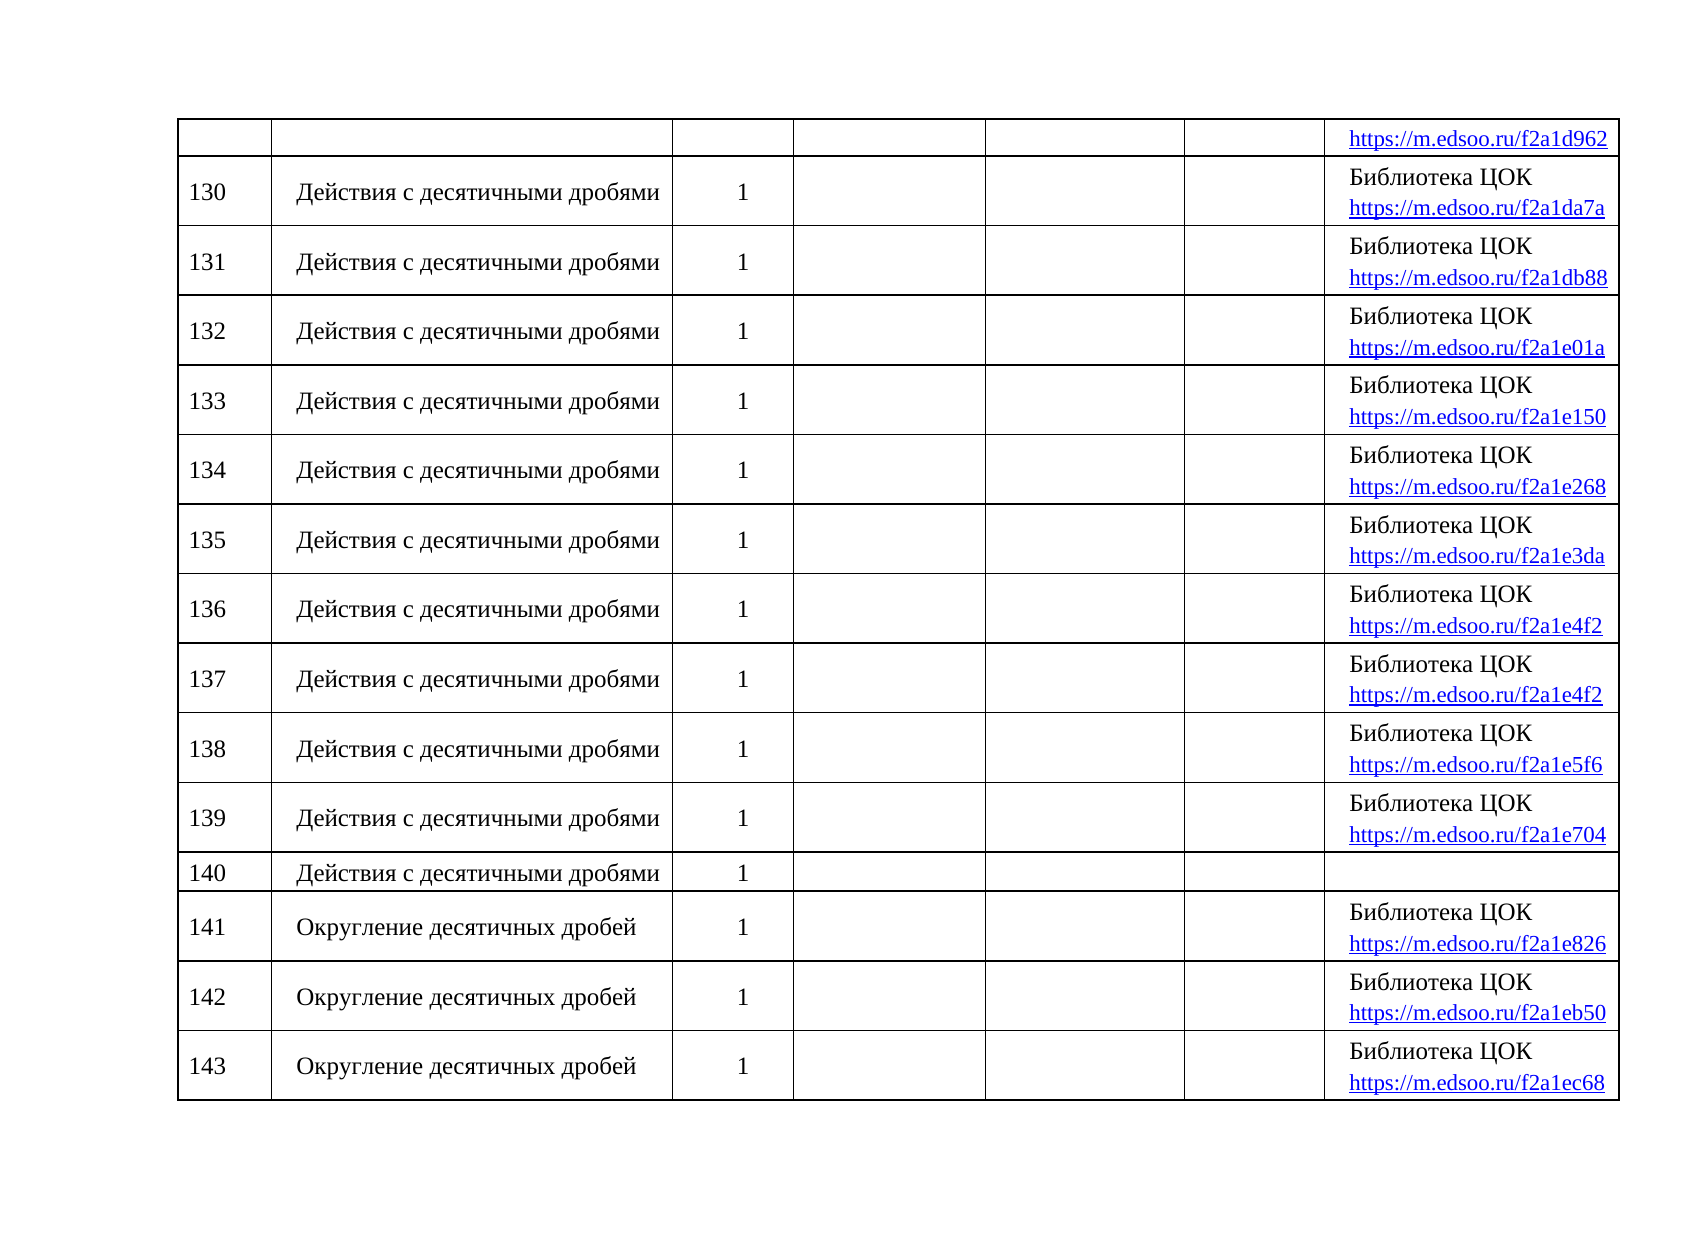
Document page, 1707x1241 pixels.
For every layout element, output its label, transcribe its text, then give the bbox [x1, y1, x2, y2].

table_cell [986, 505, 1184, 573]
table_cell Библиотека ЦОК https://m.edsoo.ru/f2a1e268 [1325, 435, 1618, 503]
table_cell [1185, 226, 1324, 294]
table_cell 1 [673, 574, 793, 642]
table_cell [794, 366, 985, 433]
table_cell Действия с десятичными дробями [272, 435, 672, 503]
table_cell 1 [673, 296, 793, 364]
table_cell Действия с десятичными дробями [272, 505, 672, 573]
table_cell [986, 435, 1184, 503]
table_cell Округление десятичных дробей [272, 962, 672, 1029]
table_cell 141 [179, 892, 271, 960]
table_cell Библиотека ЦОК https://m.edsoo.ru/f2a1eb50 [1325, 962, 1618, 1029]
table_cell [794, 574, 985, 642]
table_cell 1 [673, 120, 793, 155]
table_cell [986, 226, 1184, 294]
table_cell 1 [673, 157, 793, 225]
table_cell Библиотека ЦОК https://m.edsoo.ru/f2a1e3da [1325, 505, 1618, 573]
table_cell [794, 962, 985, 1029]
table_cell 135 [179, 505, 271, 573]
table_cell 140 [179, 853, 271, 890]
table_cell Библиотека ЦОК https://m.edsoo.ru/f2a1e704 [1325, 783, 1618, 851]
table_cell [986, 120, 1184, 155]
table_cell [1185, 296, 1324, 364]
table_cell [1185, 1031, 1324, 1099]
table_cell 132 [179, 296, 271, 364]
table_cell 1 [673, 226, 793, 294]
table_cell Действия с десятичными дробями [272, 783, 672, 851]
table_cell Действия с десятичными дробями [272, 853, 672, 890]
table_cell 1 [673, 713, 793, 781]
table_cell [1185, 962, 1324, 1029]
table_cell Библиотека ЦОК https://m.edsoo.ru/f2a1db88 [1325, 226, 1618, 294]
table_cell Действия с десятичными дробями [272, 366, 672, 433]
table_cell Библиотека ЦОК https://m.edsoo.ru/f2a1e4f2 [1325, 644, 1618, 712]
table_cell Библиотека ЦОК https://m.edsoo.ru/f2a1e5f6 [1325, 713, 1618, 781]
table_cell [794, 435, 985, 503]
table_cell 1 [673, 644, 793, 712]
table_cell [986, 962, 1184, 1029]
table_cell 1 [673, 962, 793, 1029]
table_cell Действия с десятичными дробями [272, 157, 672, 225]
table_cell [986, 713, 1184, 781]
table_cell [986, 574, 1184, 642]
table_cell [1185, 644, 1324, 712]
table_cell Библиотека ЦОК https://m.edsoo.ru/f2a1e826 [1325, 892, 1618, 960]
table_cell [1185, 853, 1324, 890]
table_cell [1185, 435, 1324, 503]
table_cell [1185, 366, 1324, 433]
table_cell Действия с десятичными дробями [272, 296, 672, 364]
table_cell 137 [179, 644, 271, 712]
table_cell 136 [179, 574, 271, 642]
table_cell 130 [179, 157, 271, 225]
table_cell [1185, 120, 1324, 155]
table_cell Действия с десятичными дробями [272, 226, 672, 294]
table_cell 143 [179, 1031, 271, 1099]
table_cell [794, 226, 985, 294]
table_cell [1185, 713, 1324, 781]
table_cell 139 [179, 783, 271, 851]
table_cell [986, 157, 1184, 225]
table_cell Округление десятичных дробей [272, 892, 672, 960]
table_cell 131 [179, 226, 271, 294]
table_cell [986, 1031, 1184, 1099]
table_cell [794, 120, 985, 155]
table_cell Библиотека ЦОК https://m.edsoo.ru/f2a1e4f2 [1325, 574, 1618, 642]
table_cell 1 [673, 783, 793, 851]
table_cell 129 [179, 120, 271, 155]
table_cell [986, 892, 1184, 960]
table_cell 1 [673, 505, 793, 573]
table_cell [1185, 892, 1324, 960]
table_cell Действия с десятичными дробями [272, 644, 672, 712]
table_cell 1 [673, 435, 793, 503]
table_cell [794, 853, 985, 890]
table_cell 1 [673, 892, 793, 960]
table_cell Действия с десятичными дробями [272, 713, 672, 781]
table_cell 1 [673, 853, 793, 890]
table_cell [986, 366, 1184, 433]
table_cell Действия с десятичными дробями [272, 574, 672, 642]
table_cell Библиотека ЦОК https://m.edsoo.ru/f2a1e150 [1325, 366, 1618, 433]
table_cell [794, 892, 985, 960]
table_cell 133 [179, 366, 271, 433]
table_cell Библиотека ЦОК https://m.edsoo.ru/f2a1da7a [1325, 157, 1618, 225]
table_cell [986, 783, 1184, 851]
table_cell 142 [179, 962, 271, 1029]
table_cell [986, 296, 1184, 364]
table_cell Библиотека ЦОК https://m.edsoo.ru/f2a1ec68 [1325, 1031, 1618, 1099]
table_cell 134 [179, 435, 271, 503]
table_cell 1 [673, 1031, 793, 1099]
table_cell 138 [179, 713, 271, 781]
table_cell [794, 783, 985, 851]
table_cell [794, 157, 985, 225]
table_cell [794, 644, 985, 712]
table_cell [1325, 853, 1618, 890]
table_cell [794, 713, 985, 781]
table_cell [986, 644, 1184, 712]
table_cell [794, 505, 985, 573]
table_cell [1185, 783, 1324, 851]
table_cell [1185, 505, 1324, 573]
table_cell [986, 853, 1184, 890]
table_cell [1325, 120, 1618, 155]
table_cell [1185, 157, 1324, 225]
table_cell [272, 1031, 672, 1099]
table_cell Библиотека ЦОК https://m.edsoo.ru/f2a1e01a [1325, 296, 1618, 364]
table_cell [1185, 574, 1324, 642]
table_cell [272, 120, 672, 155]
table_cell [794, 296, 985, 364]
table_cell 1 [673, 366, 793, 433]
table_cell [794, 1031, 985, 1099]
